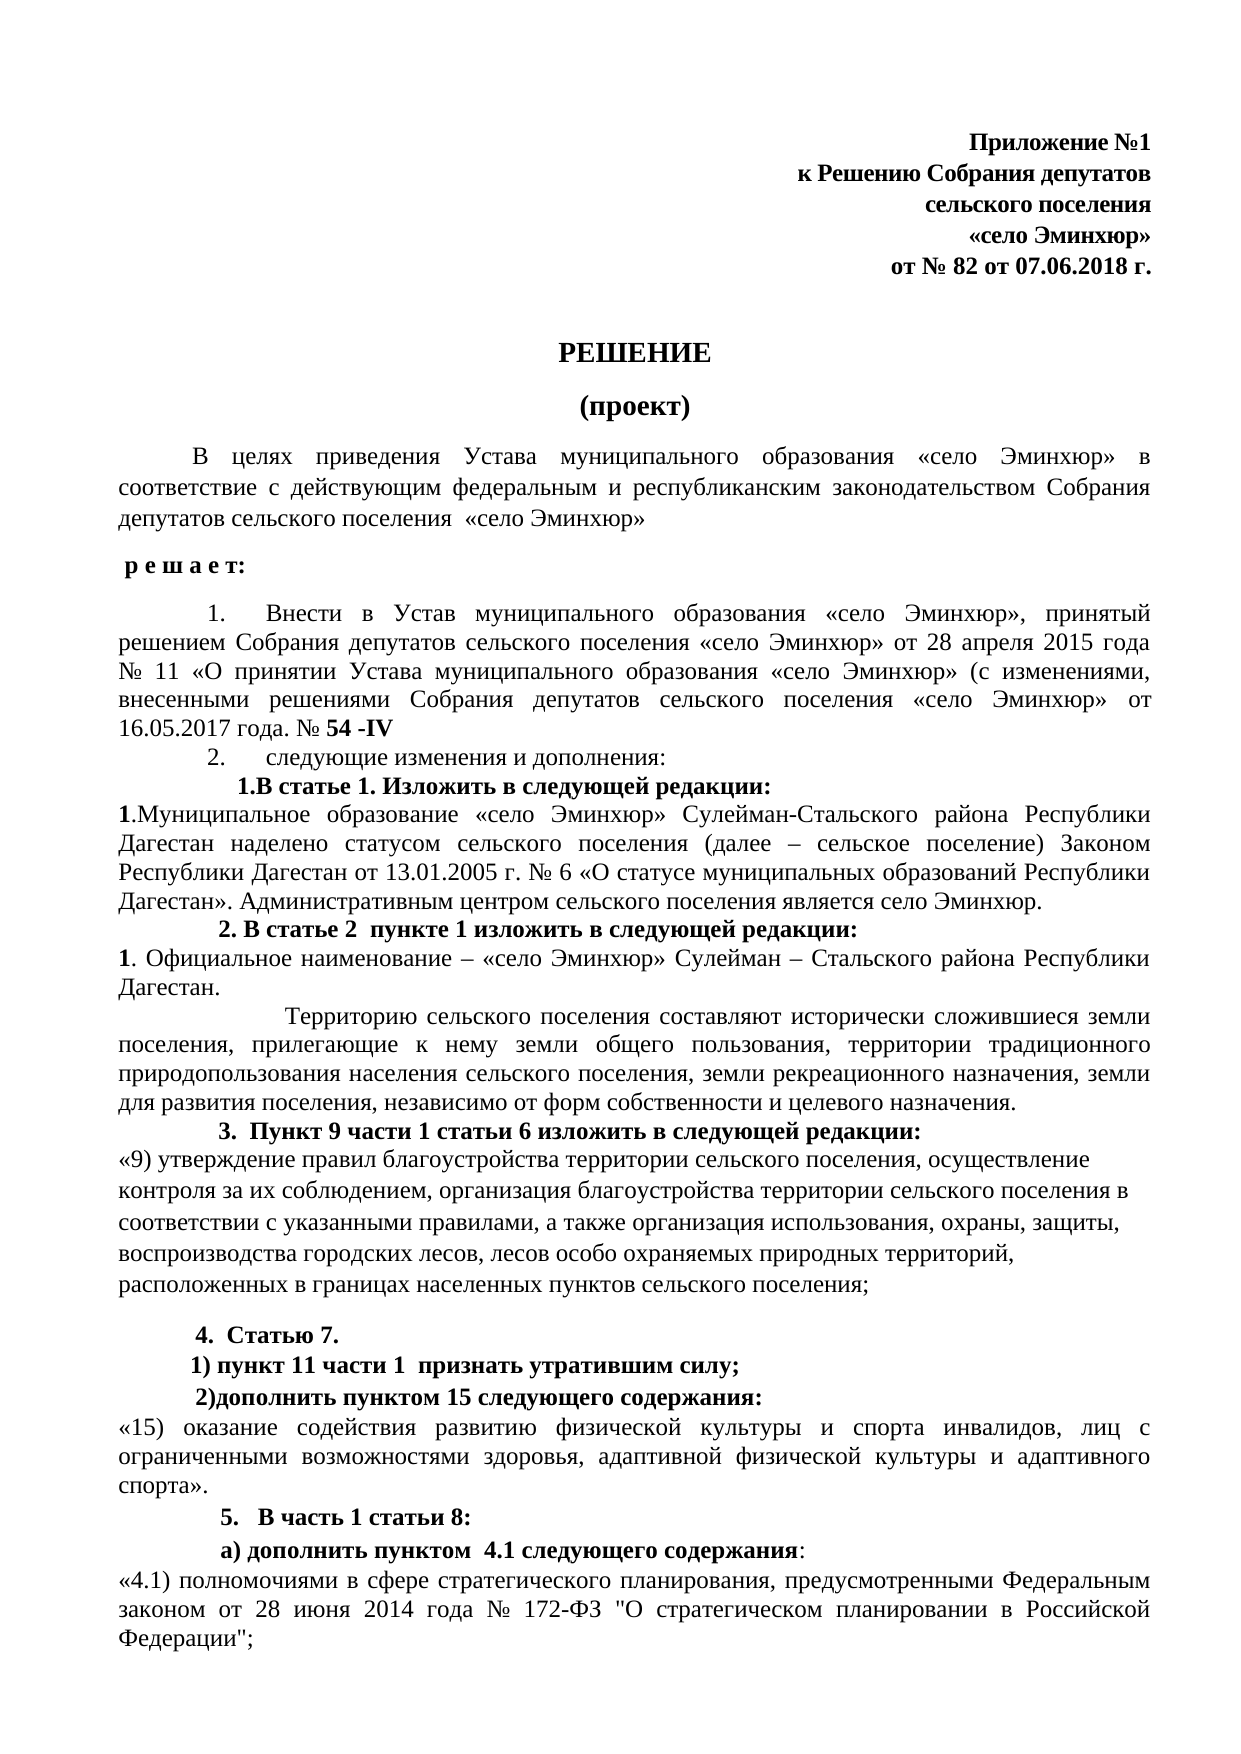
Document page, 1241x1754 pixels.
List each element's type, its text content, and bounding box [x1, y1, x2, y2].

text 2)дополнить пунктом 15 следующего содержания: [120, 1379, 1152, 1412]
text от № 82 от 07.06.2018 г. [801, 251, 1152, 280]
text В целях приведения Устава муниципального образования «село Эминхюр» в соответствие с действующим федеральным и республиканским законодательством Собрания депутатов сельского поселения «село Эминхюр» [118, 441, 1152, 532]
text 4. Статью 7. [120, 1316, 1152, 1350]
text «9) утверждение правил благоустройства территории сельского поселения, осуществление контроля за их соблюдением, организация благоустройства территории сельского поселения в соответствии с указанными правилами, а также организация использования, охраны, защиты, воспроизводства городских лесов, лесов особо охраняемых природных территорий, расположенных в границах населенных пунктов сельского поселения; [118, 1144, 1152, 1297]
text Территорию сельского поселения составляют исторически сложившиеся земли поселения, прилегающие к нему земли общего пользования, территории традиционного природопользования населения сельского поселения, земли рекреационного назначения, земли для развития поселения, независимо от форм собственности и целевого назначения. [118, 1001, 1152, 1116]
text р е ш а е т: [118, 551, 1152, 579]
text РЕШЕНИЕ [118, 335, 1152, 369]
text (проект) [118, 388, 1152, 421]
text к Решению Собрания депутатов [118, 158, 1152, 187]
text 1) пункт 11 части 1 признать утратившим силу; [118, 1350, 1152, 1379]
text сельского поселения [118, 189, 1152, 218]
text 1. Официальное наименование – «село Эминхюр» Сулейман – Стальского района Республики Дагестан. [118, 943, 1152, 1001]
text 5. В часть 1 статьи 8: [120, 1498, 1152, 1532]
text 3. Пункт 9 части 1 статьи 6 изложить в следующей редакции: [174, 1116, 1152, 1144]
list Внести в Устав муниципального образования «село Эминхюр», принятый решением Собрания депутатов сельского поселения «село Эминхюр» от 28 апреля 2015 года № 11 «О принятии Устава муниципального образования «село Эминхюр» (с изменениями, внесенными решениями Собрания депутатов сельского поселения «село Эминхюр» от 16.05.2017 года. № 54 -IV [118, 598, 1152, 742]
text а) дополнить пунктом 4.1 следующего содержания: [120, 1532, 1152, 1566]
text 2. В статье 2 пункте 1 изложить в следующей редакции: [118, 914, 1152, 943]
text «село Эминхюр» [118, 220, 1152, 249]
text 1.Муниципальное образование «село Эминхюр» Сулейман-Стальского района Республики Дагестан наделено статусом сельского поселения (далее – сельское поселение) Законом Республики Дагестан от 13.01.2005 г. № 6 «О статусе муниципальных образований Республики Дагестан». Административным центром сельского поселения является село Эминхюр. [118, 799, 1152, 914]
text 1.В статье 1. Изложить в следующей редакции: [118, 771, 1152, 799]
text «4.1) полномочиями в сфере стратегического планирования, предусмотренными Федеральным законом от 28 июня 2014 года № 172-ФЗ "О стратегическом планировании в Российской Федерации"; [118, 1566, 1152, 1652]
text «15) оказание содействия развитию физической культуры и спорта инвалидов, лиц с ограниченными возможностями здоровья, адаптивной физической культуры и адаптивного спорта». [118, 1412, 1152, 1498]
list следующие изменения и дополнения: [118, 742, 1152, 771]
text Приложение №1 [118, 127, 1152, 156]
